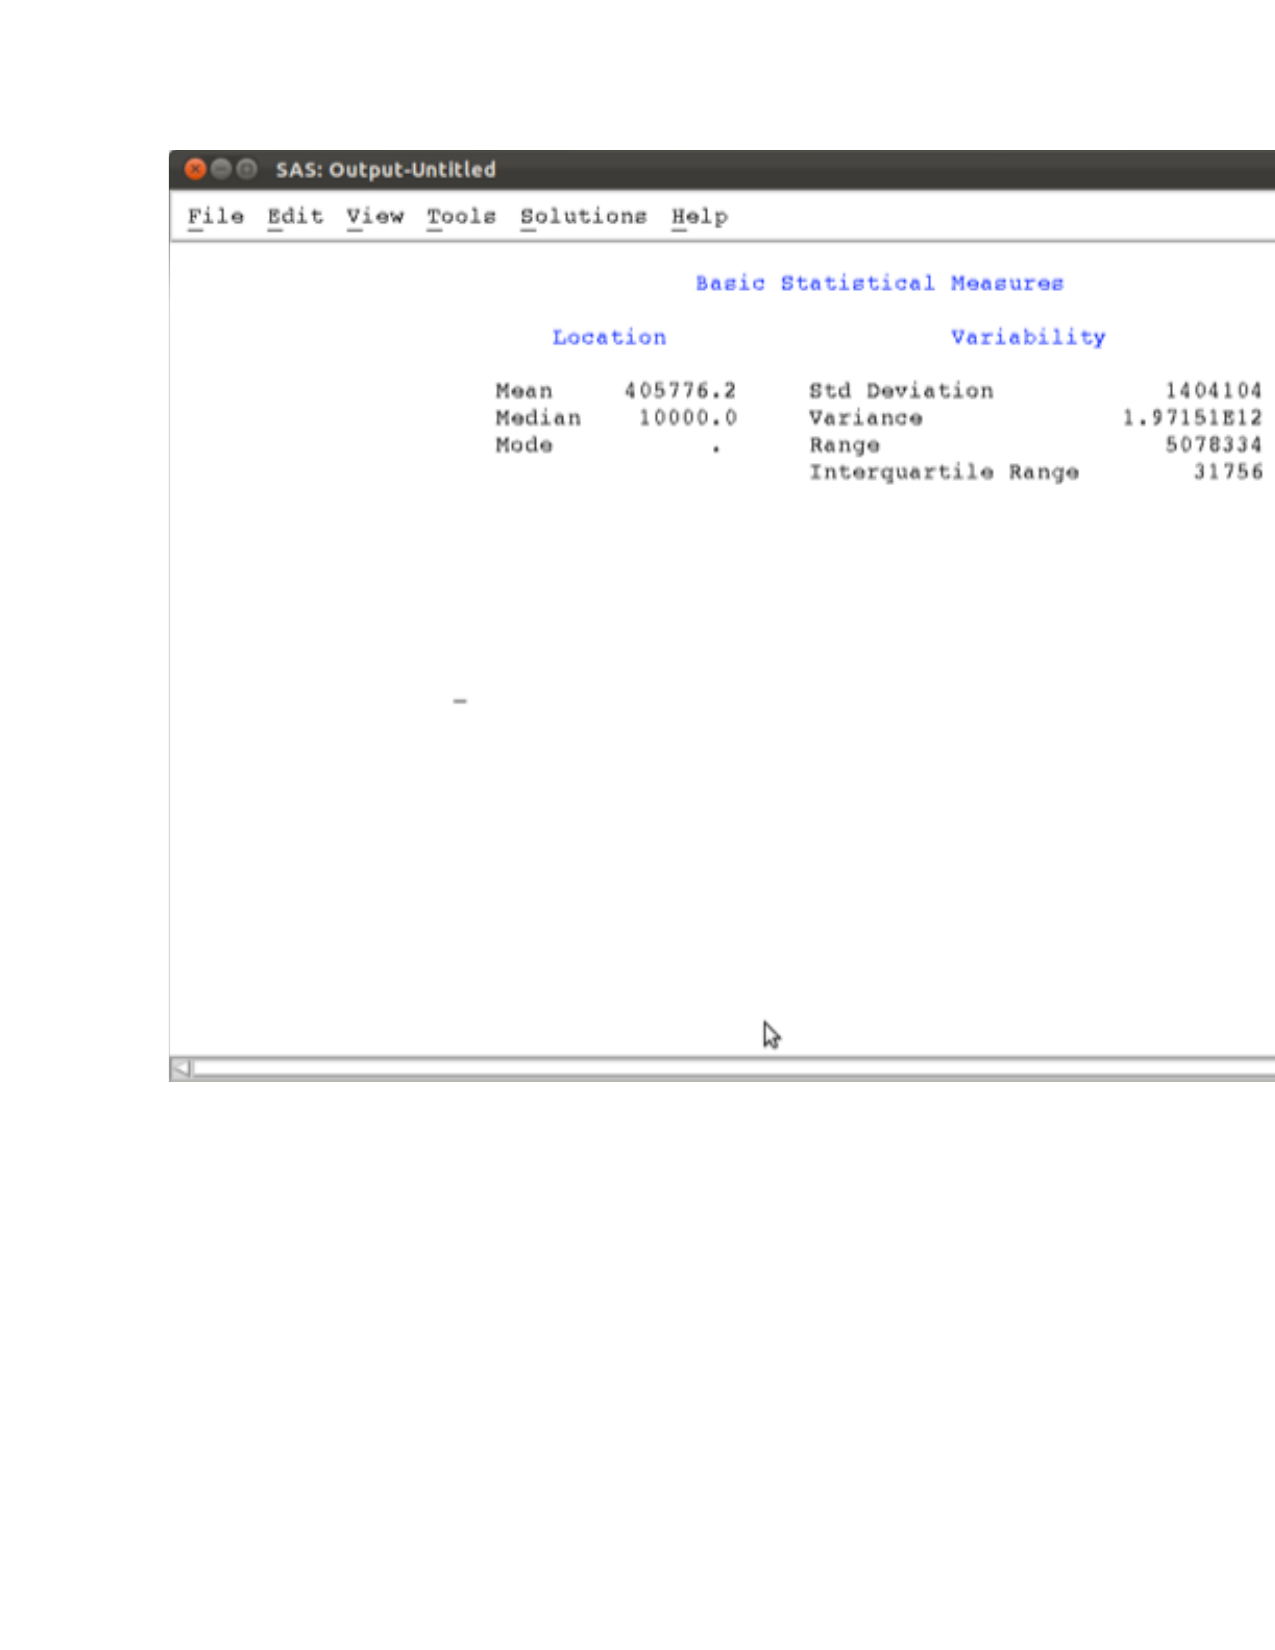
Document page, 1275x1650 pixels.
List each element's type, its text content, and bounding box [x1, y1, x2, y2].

picture [168, 150, 1275, 1082]
